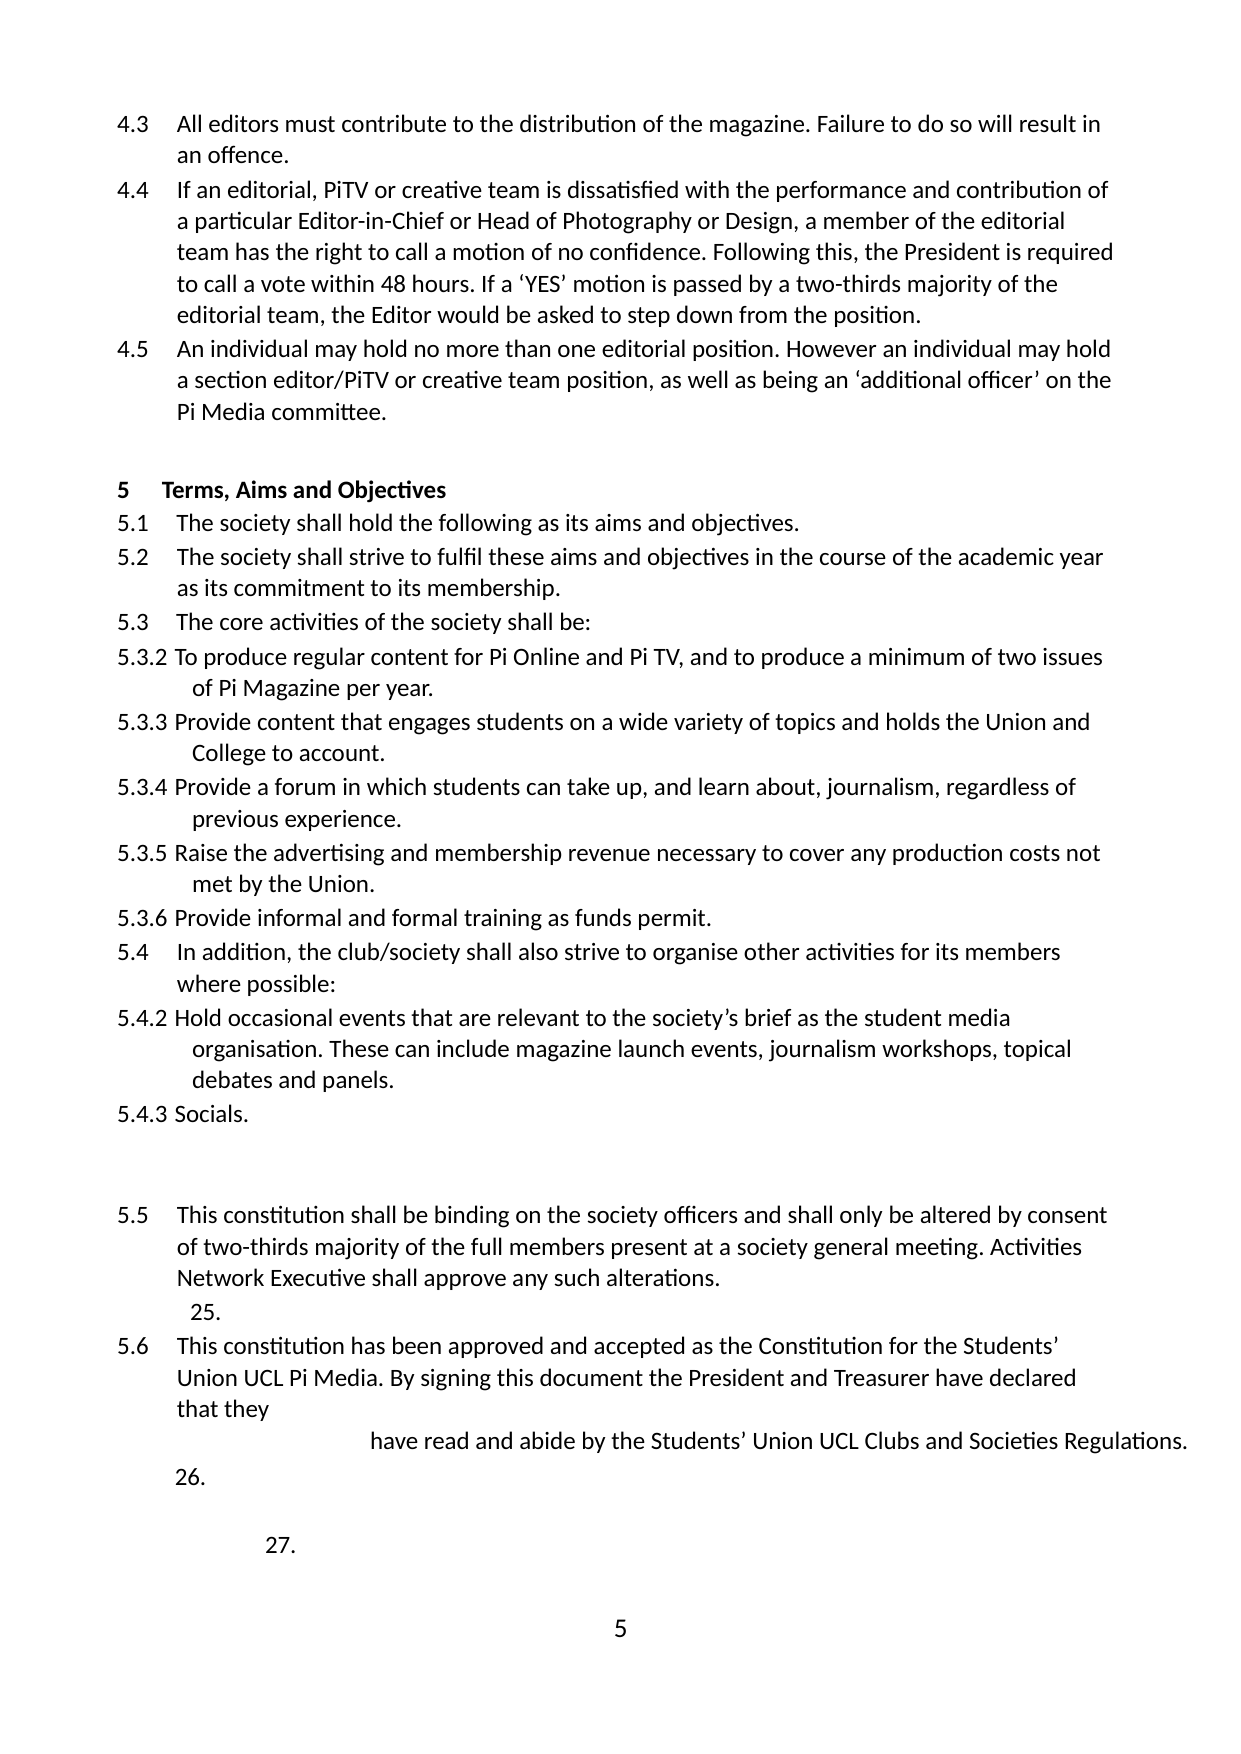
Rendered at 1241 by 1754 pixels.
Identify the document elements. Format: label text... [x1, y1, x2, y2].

text 5.3 The core activities of the society shall be: [117, 607, 1188, 637]
text 27. [118, 1529, 1188, 1560]
text 4.5 An individual may hold no more than one editorial position. However an individual may hold a section editor/PiTV or creative team position, as well as being an ‘additional officer’ on the Pi Media committee. [117, 333, 1123, 426]
text 5.3.4 Provide a forum in which students can take up, and learn about, journalism, regardless of previous experience. [117, 771, 1123, 833]
text 26. [118, 1461, 1188, 1492]
text 5.3.2 To produce regular content for Pi Online and Pi TV, and to produce a minimum of two issues of Pi Magazine per year. [117, 641, 1123, 702]
text 5.6 This constitution has been approved and accepted as the Constitution for the Students’ Union UCL Pi Media. By signing this document the President and Treasurer have declared that they [117, 1330, 1123, 1424]
text have read and abide by the Students’ Union UCL Clubs and Societies Regulations. [178, 1427, 1188, 1454]
text 5.3.5 Raise the advertising and membership revenue necessary to cover any production costs not met by the Union. [117, 837, 1123, 899]
text 4.3 All editors must contribute to the distribution of the magazine. Failure to do so will result in an offence. [117, 108, 1123, 170]
text 4.4 If an editorial, PiTV or creative team is dissatisfied with the performance and contribution of a particular Editor-in-Chief or Head of Photography or Design, a member of the editorial team has the right to call a motion of no confidence. Following this, the President is required to call a vote within 48 hours. If a ‘YES’ motion is passed by a two-thirds majority of the editorial team, the Editor would be asked to step down from the position. [117, 174, 1123, 330]
text 5.5 This constitution shall be binding on the society officers and shall only be altered by consent of two-thirds majority of the full members present at a society general meeting. Activities Network Executive shall approve any such alterations. [117, 1199, 1123, 1293]
text 5.4.3 Socials. [117, 1098, 1123, 1129]
text 5.3.6 Provide informal and formal training as funds permit. [117, 902, 1123, 933]
text 5.4 In addition, the club/society shall also strive to organise other activities for its members where possible: [117, 936, 1123, 998]
text 5.1 The society shall hold the following as its aims and objectives. [117, 507, 1188, 538]
text 25. [118, 1296, 1188, 1327]
subtitle 5 Terms, Aims and Objectives [117, 474, 1136, 504]
text 5.2 The society shall strive to fulfil these aims and objectives in the course of the academic year as its commitment to its membership. [117, 541, 1123, 603]
text 5.3.3 Provide content that engages students on a wide variety of topics and holds the Union and College to account. [117, 706, 1123, 768]
text 5.4.2 Hold occasional events that are relevant to the society’s brief as the student media organisation. These can include magazine launch events, journalism workshops, topical debates and panels. [117, 1002, 1123, 1095]
